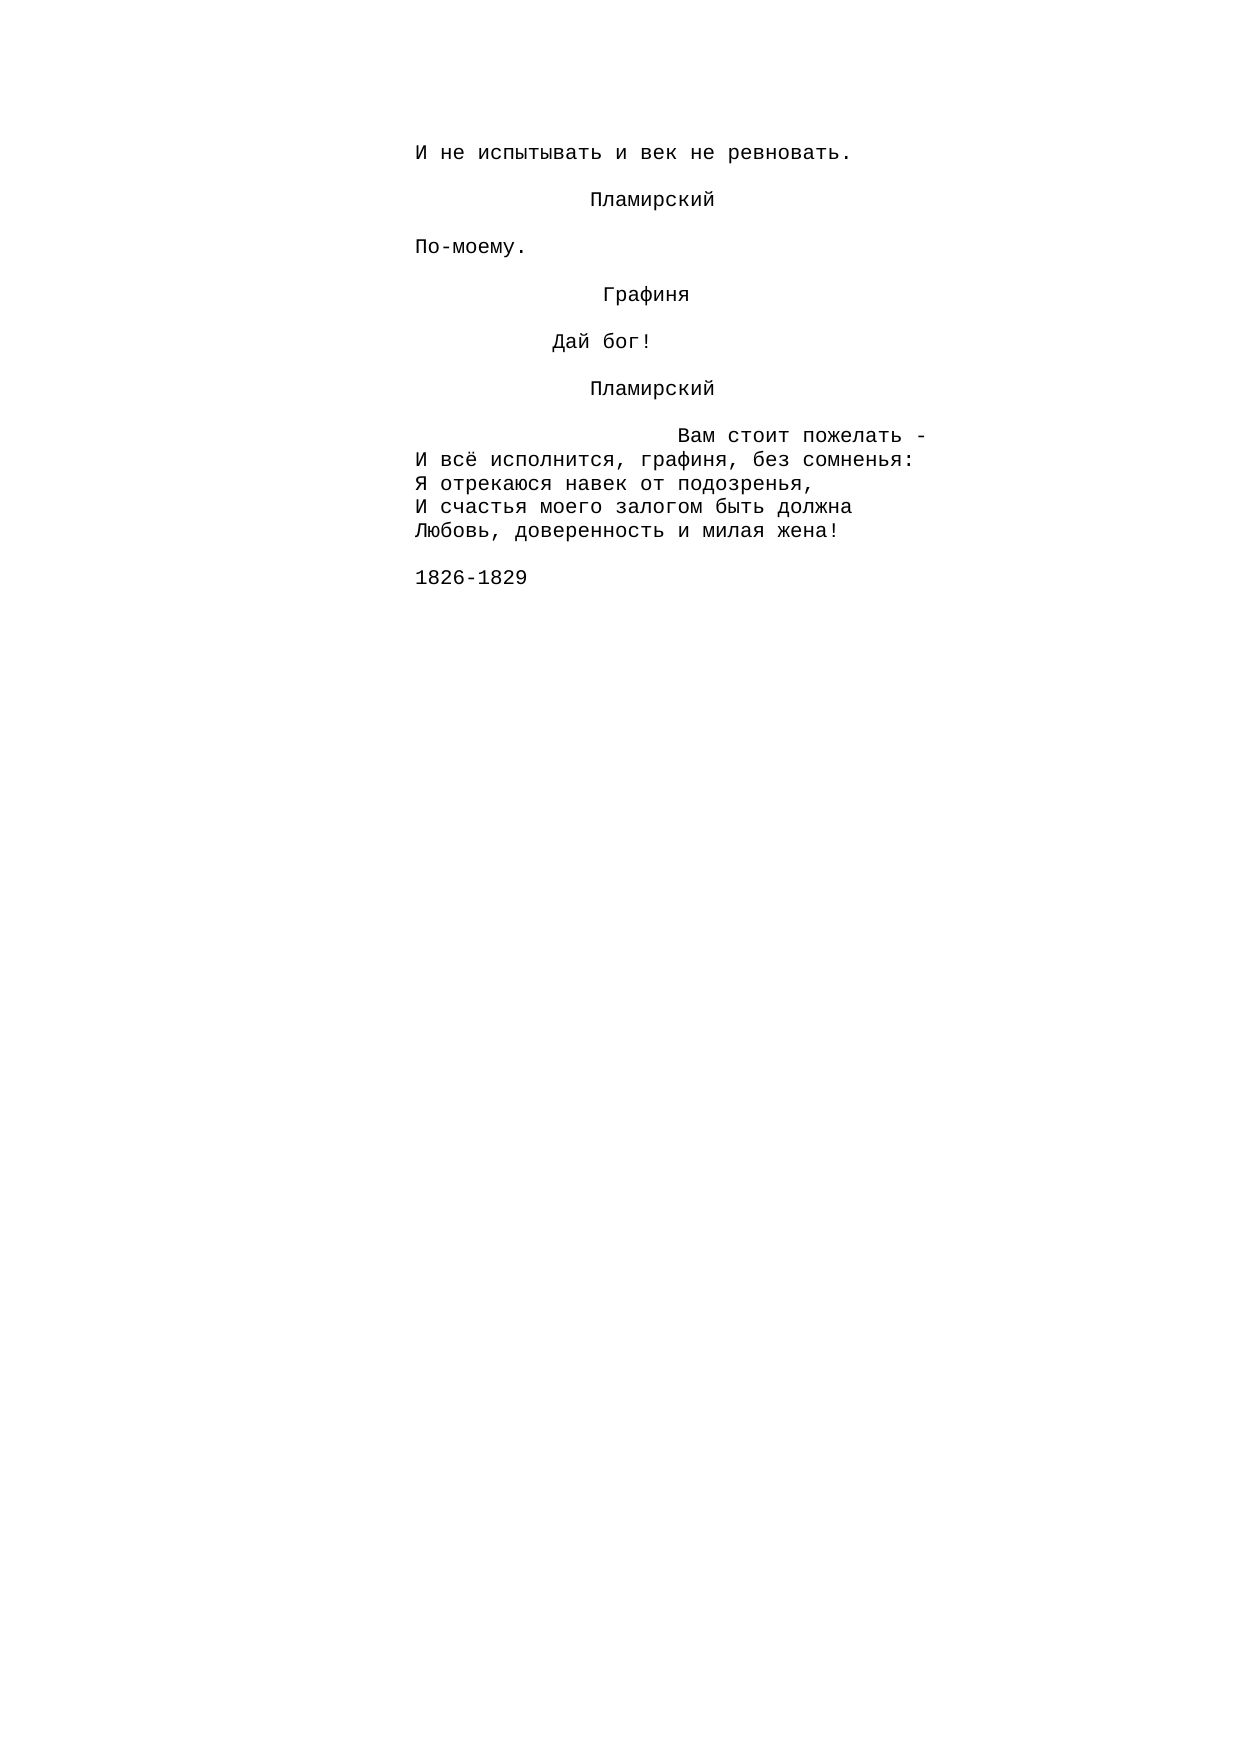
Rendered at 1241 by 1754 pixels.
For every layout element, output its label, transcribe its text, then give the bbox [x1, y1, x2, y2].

text Дай бог! [177, 331, 1152, 354]
text По-моему. [177, 236, 1152, 260]
text Вам стоит пожелать - [177, 426, 1152, 449]
text Графиня [177, 284, 1152, 307]
text Пламирский [177, 378, 1152, 402]
text И не испытывать и век не ревновать. [177, 142, 1152, 165]
text И счастья моего залогом быть должна [177, 496, 1152, 520]
text Любовь, доверенность и милая жена! [177, 520, 1152, 544]
text 1826-1829 [177, 567, 1152, 591]
text Я отрекаюся навек от подозренья, [177, 473, 1152, 496]
text Пламирский [177, 189, 1152, 213]
text И всё исполнится, графиня, без сомненья: [177, 449, 1152, 473]
